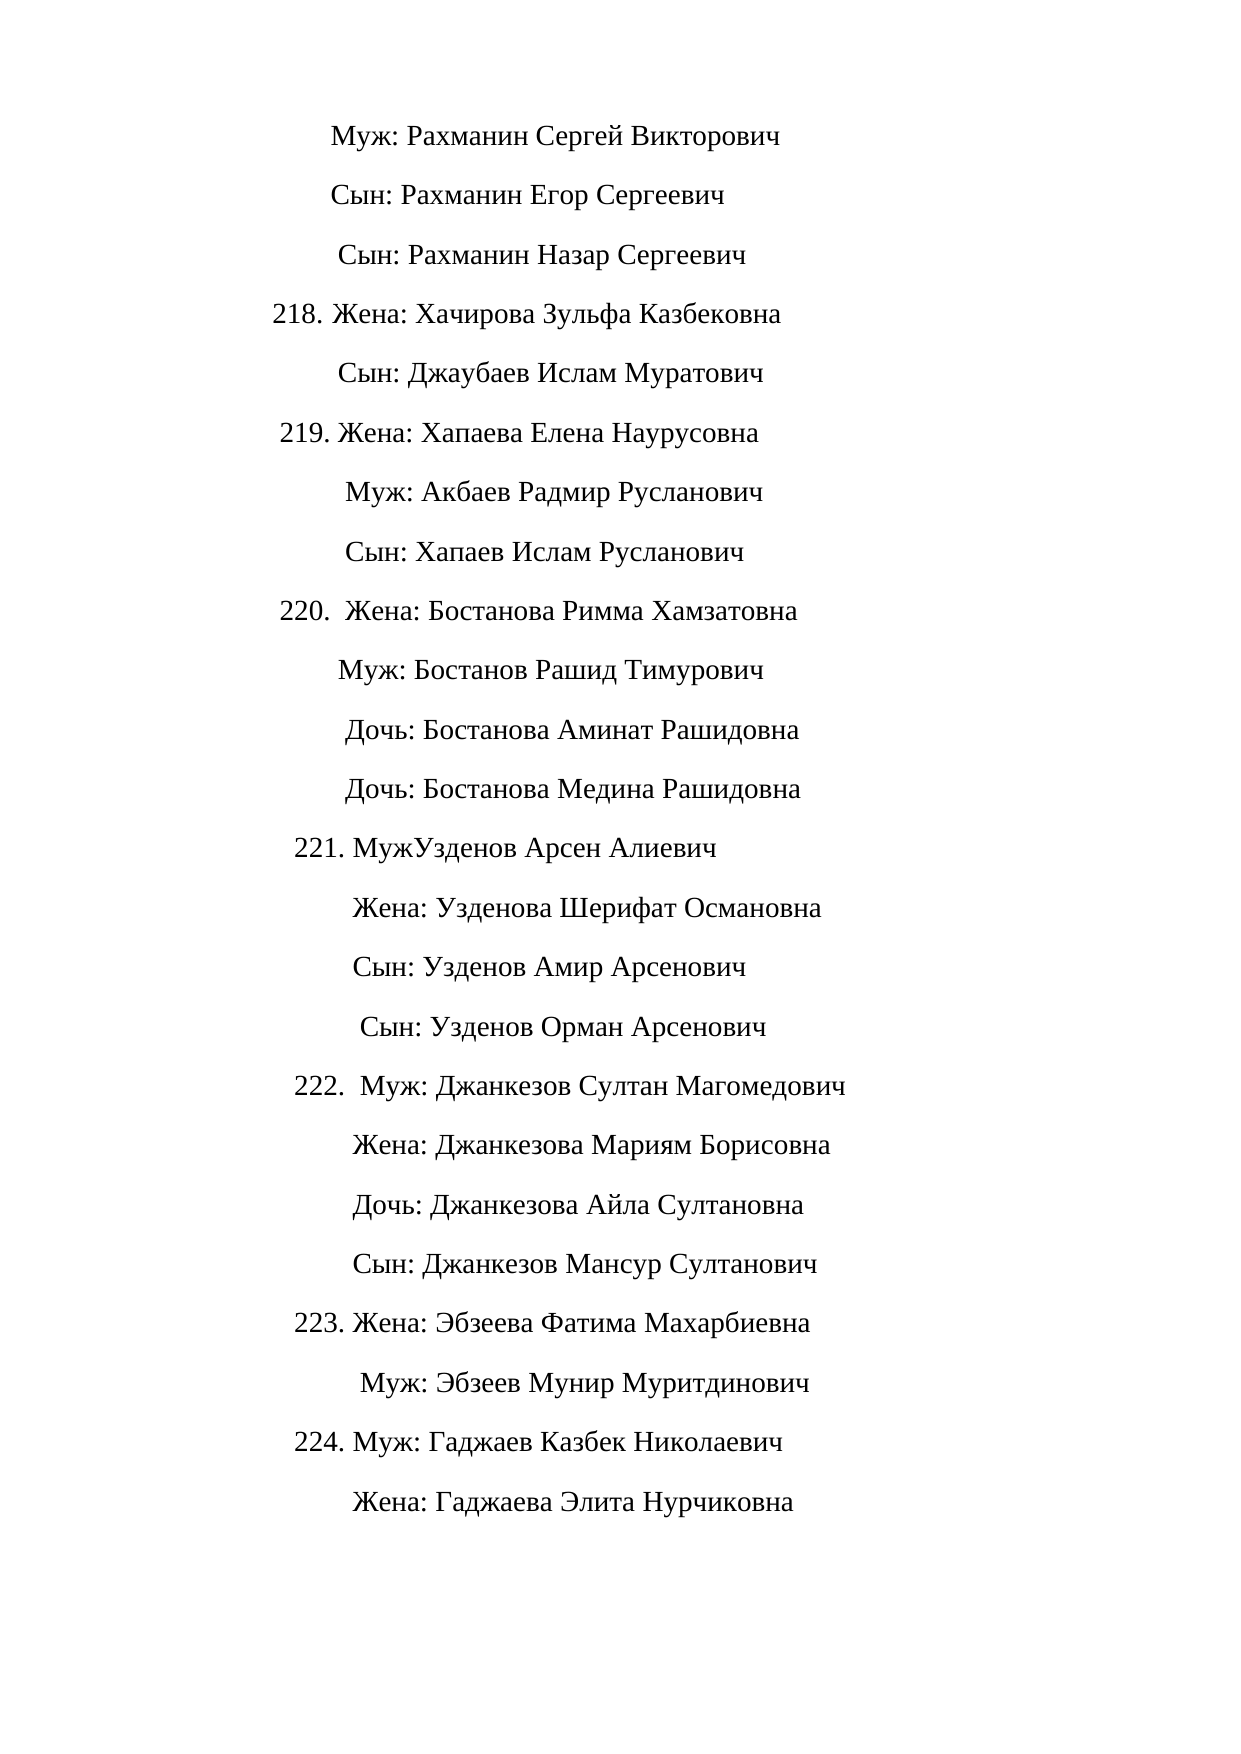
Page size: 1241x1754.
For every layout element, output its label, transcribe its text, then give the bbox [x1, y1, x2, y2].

text Жена: Джанкезова Мариям Борисовна [177, 1127, 1152, 1161]
text Сын: Рахманин Назар Сергеевич [177, 237, 1152, 270]
text 220. Жена: Бостанова Римма Хамзатовна [177, 593, 1152, 627]
text Жена: Гаджаева Элита Нурчиковна [177, 1484, 1152, 1517]
text Сын: Узденов Орман Арсенович [177, 1009, 1152, 1042]
text Сын: Джаубаев Ислам Муратович [177, 356, 1152, 389]
text Муж: Акбаев Радмир Русланович [177, 474, 1152, 508]
text Сын: Узденов Амир Арсенович [177, 949, 1152, 983]
text Дочь: Джанкезова Айла Султановна [177, 1187, 1152, 1220]
text Муж: Эбзеев Мунир Муритдинович [177, 1365, 1152, 1398]
text Дочь: Бостанова Аминат Рашидовна [177, 712, 1152, 745]
text 221. МужУзденов Арсен Алиевич [177, 831, 1152, 864]
text Сын: Джанкезов Мансур Султанович [177, 1246, 1152, 1280]
text Дочь: Бостанова Медина Рашидовна [177, 771, 1152, 805]
text Сын: Хапаев Ислам Русланович [177, 534, 1152, 567]
text 219. Жена: Хапаева Елена Наурусовна [177, 415, 1152, 448]
text Сын: Рахманин Егор Сергеевич [177, 177, 1152, 211]
text Жена: Узденова Шерифат Османовна [177, 890, 1152, 923]
text 218. Жена: Хачирова Зульфа Казбековна [177, 296, 1152, 330]
text 224. Муж: Гаджаев Казбек Николаевич [177, 1424, 1152, 1458]
text 222. Муж: Джанкезов Султан Магомедович [177, 1068, 1152, 1102]
text Муж: Рахманин Сергей Викторович [177, 118, 1152, 152]
text 223. Жена: Эбзеева Фатима Махарбиевна [177, 1306, 1152, 1339]
text Муж: Бостанов Рашид Тимурович [177, 652, 1152, 686]
